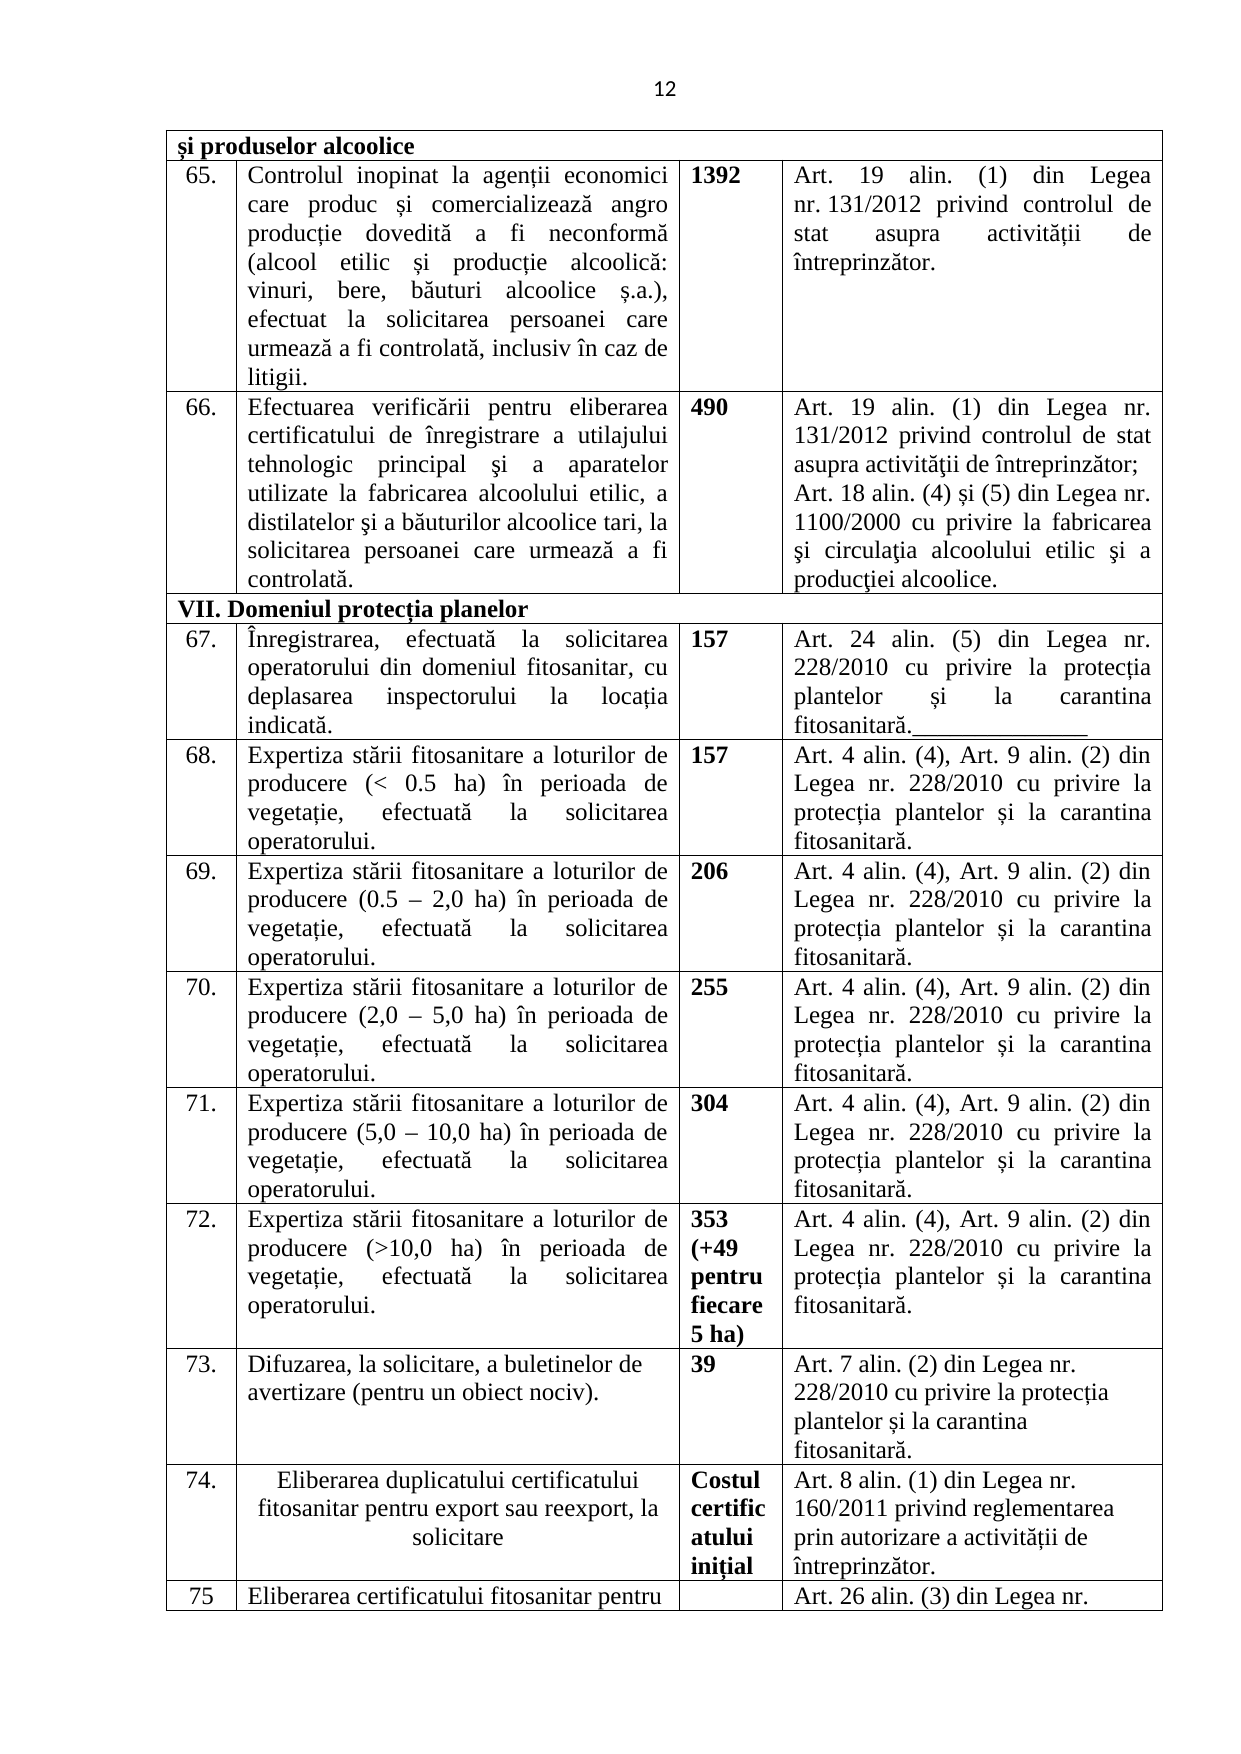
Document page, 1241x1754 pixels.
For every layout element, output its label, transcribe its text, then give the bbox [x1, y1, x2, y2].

table_cell 157 [680, 740, 782, 855]
table_cell Expertiza stării fitosanitare a loturilor de producere (5,0 – 10,0 ha) în perioada de vegetație, efectuată la solicitarea operatorului. [237, 1088, 679, 1203]
table_cell 1392 [680, 161, 782, 391]
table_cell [167, 131, 1162, 159]
table_cell Art. 4 alin. (4), Art. 9 alin. (2) din Legea nr. 228/2010 cu privire la protecția plantelor și la carantina fitosanitară. [783, 856, 1162, 971]
table_cell Controlul inopinat la agenții economici care produc și comercializează angro producție dovedită a fi neconformă (alcool etilic și producție alcoolică: vinuri, bere, băuturi alcoolice ș.a.), efectuat la solicitarea persoanei care urmează a fi controlată, inclusiv în caz de litigii. [237, 161, 679, 391]
table_cell Art. 19 alin. (1) din Legea nr. 131/2012 privind controlul de stat asupra activității de întreprinzător. [783, 161, 1162, 391]
table_cell Art. 4 alin. (4), Art. 9 alin. (2) din Legea nr. 228/2010 cu privire la protecția plantelor și la carantina fitosanitară. [783, 1204, 1162, 1348]
table_cell 65. [167, 161, 236, 391]
table_cell Costul certificatului inițial [680, 1465, 782, 1580]
table_cell 353 (+49 pentru fiecare 5 ha) [680, 1204, 782, 1348]
table_cell Înregistrarea, efectuată la solicitarea operatorului din domeniul fitosanitar, cu deplasarea inspectorului la locația indicată. [237, 624, 679, 739]
table_cell 73. [167, 1349, 236, 1464]
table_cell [237, 1581, 679, 1609]
table_cell 70. [167, 972, 236, 1087]
table_cell 75 [167, 1581, 236, 1609]
table_cell 72. [167, 1204, 236, 1348]
table_cell 490 [680, 392, 782, 593]
table_cell 304 [680, 1088, 782, 1203]
table_cell 66. [167, 392, 236, 593]
table_cell Art. 24 alin. (5) din Legea nr. 228/2010 cu privire la protecția plantelor și la carantina fitosanitară.______________ [783, 624, 1162, 739]
table_cell 157 [680, 624, 782, 739]
table_cell 69. [167, 856, 236, 971]
table_cell Art. 7 alin. (2) din Legea nr. 228/2010 cu privire la protecția plantelor și la carantina fitosanitară. [783, 1349, 1162, 1464]
table_cell 68. [167, 740, 236, 855]
table_cell 39 [680, 1349, 782, 1464]
table_cell 71. [167, 1088, 236, 1203]
table_cell 255 [680, 972, 782, 1087]
table_cell Expertiza stării fitosanitare a loturilor de producere (>10,0 ha) în perioada de vegetație, efectuată la solicitarea operatorului. [237, 1204, 679, 1348]
table_cell 206 [680, 856, 782, 971]
table_cell 74. [167, 1465, 236, 1580]
table_cell Art. 4 alin. (4), Art. 9 alin. (2) din Legea nr. 228/2010 cu privire la protecția plantelor și la carantina fitosanitară. [783, 1088, 1162, 1203]
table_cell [783, 1581, 1162, 1609]
table_cell Art. 4 alin. (4), Art. 9 alin. (2) din Legea nr. 228/2010 cu privire la protecția plantelor și la carantina fitosanitară. [783, 740, 1162, 855]
table_cell Art. 4 alin. (4), Art. 9 alin. (2) din Legea nr. 228/2010 cu privire la protecția plantelor și la carantina fitosanitară. [783, 972, 1162, 1087]
table_cell Difuzarea, la solicitare, a buletinelor de avertizare (pentru un obiect nociv). [237, 1349, 679, 1464]
table_cell Expertiza stării fitosanitare a loturilor de producere (0.5 – 2,0 ha) în perioada de vegetație, efectuată la solicitarea operatorului. [237, 856, 679, 971]
table_cell 67. [167, 624, 236, 739]
table_cell Expertiza stării fitosanitare a loturilor de producere (2,0 – 5,0 ha) în perioada de vegetație, efectuată la solicitarea operatorului. [237, 972, 679, 1087]
table_cell VII. Domeniul protecția planelor [167, 594, 1162, 623]
table_cell Eliberarea duplicatului certificatului fitosanitar pentru export sau reexport, la solicitare [237, 1465, 679, 1580]
table_cell Art. 19 alin. (1) din Legea nr. 131/2012 privind controlul de stat asupra activităţii de întreprinzător; Art. 18 alin. (4) și (5) din Legea nr. 1100/2000 cu privire la fabricarea şi circulaţia alcoolului etilic şi a producţiei alcoolice. [783, 392, 1162, 593]
table_cell Efectuarea verificării pentru eliberarea certificatului de înregistrare a utilajului tehnologic principal şi a aparatelor utilizate la fabricarea alcoolului etilic, a distilatelor şi a băuturilor alcoolice tari, la solicitarea persoanei care urmează a fi controlată. [237, 392, 679, 593]
table_cell [680, 1581, 782, 1609]
table_cell Art. 8 alin. (1) din Legea nr. 160/2011 privind reglementarea prin autorizare a activității de întreprinzător. [783, 1465, 1162, 1580]
table_cell Expertiza stării fitosanitare a loturilor de producere (< 0.5 ha) în perioada de vegetație, efectuată la solicitarea operatorului. [237, 740, 679, 855]
